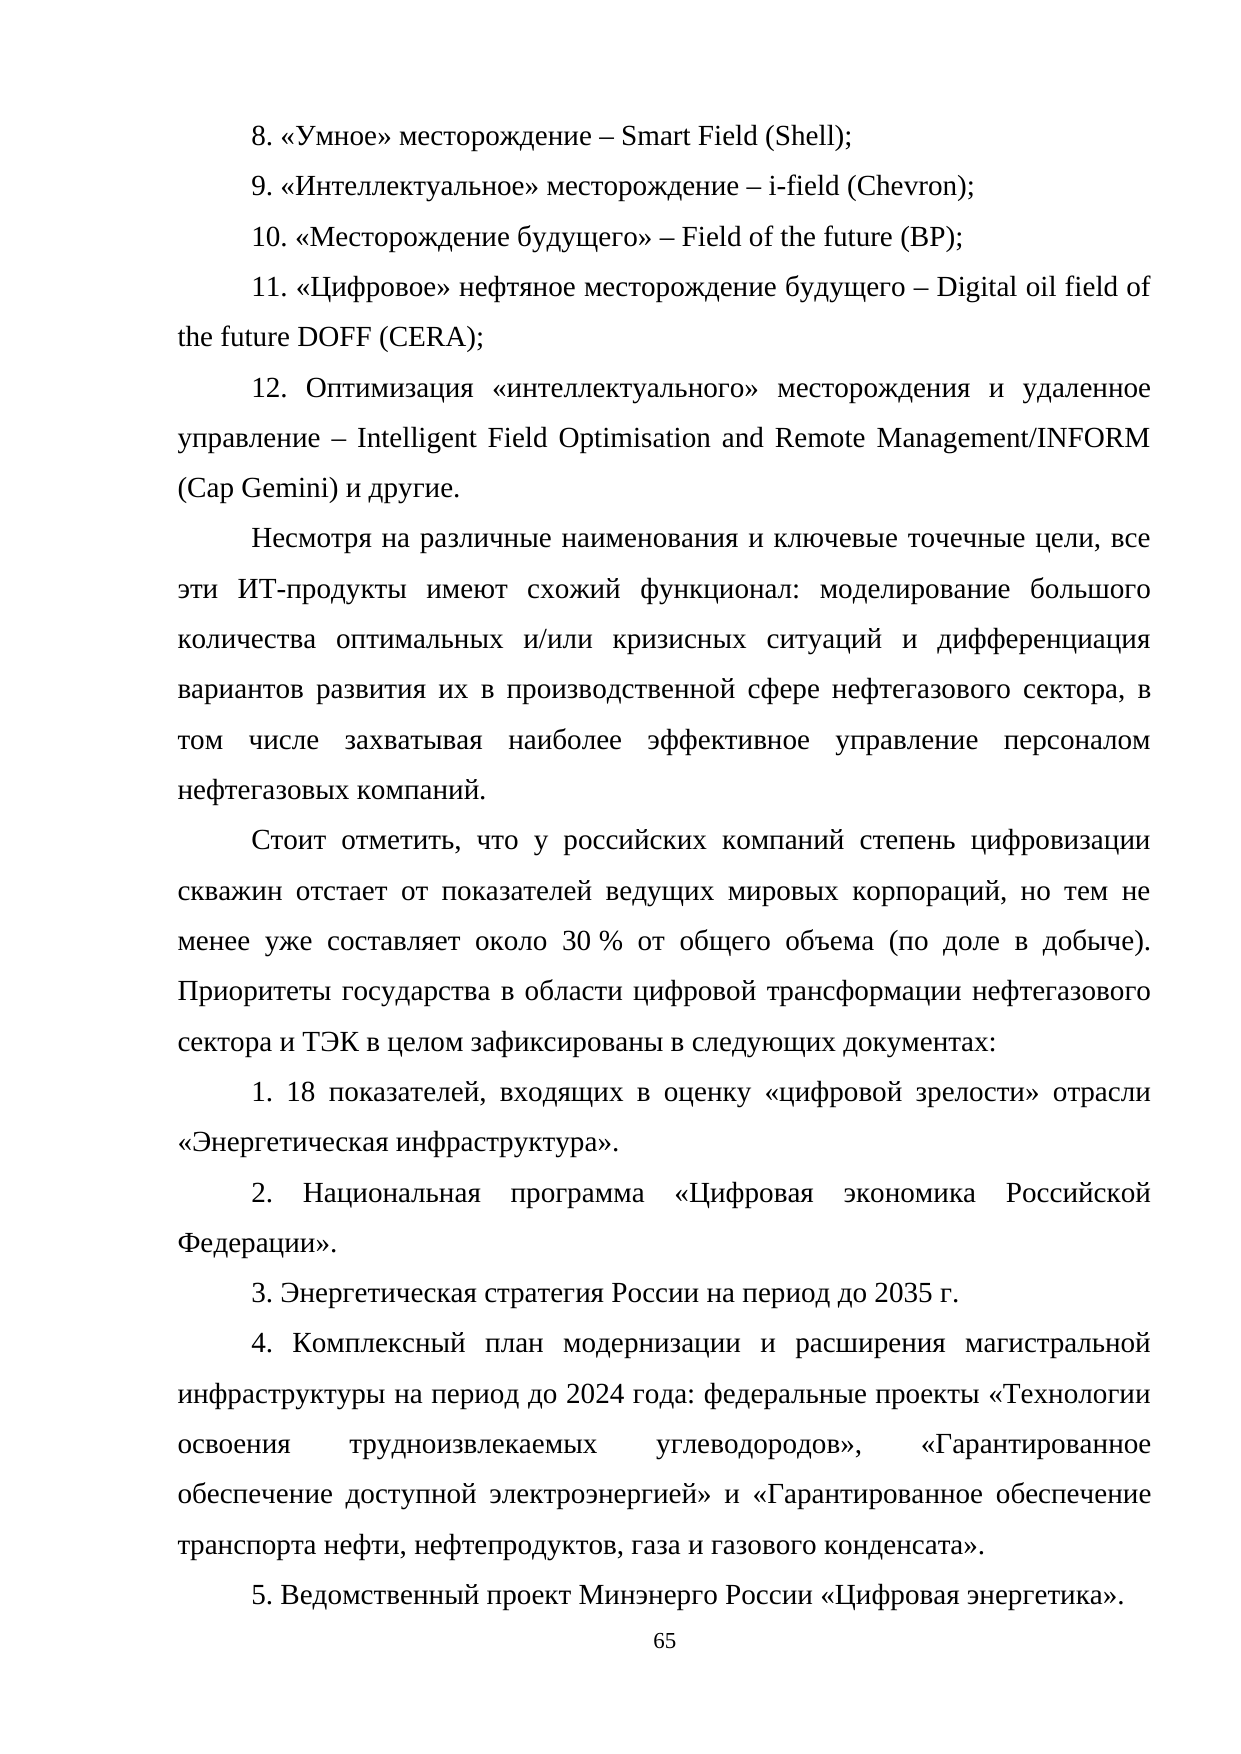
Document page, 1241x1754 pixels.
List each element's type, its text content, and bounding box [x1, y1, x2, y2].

text 1. 18 показателей, входящих в оценку «цифровой зрелости» отрасли «Энергетическая инфраструктура». [177, 1074, 1152, 1158]
text 2. Национальная программа «Цифровая экономика Российской Федерации». [177, 1175, 1152, 1258]
text 4. Комплексный план модернизации и расширения магистральной инфраструктуры на период до 2024 года: федеральные проекты «Технологии освоения трудноизвлекаемых углеводородов», «Гарантированное обеспечение доступной электроэнергией» и «Гарантированное обеспечение транспорта нефти, нефтепродуктов, газа и газового конденсата». [177, 1326, 1152, 1560]
text 8. «Умное» месторождение – Smart Field (Shell); [177, 118, 1152, 152]
text 10. «Месторождение будущего» – Field of the future (BP); [177, 219, 1152, 252]
text Несмотря на различные наименования и ключевые точечные цели, все эти ИТ-продукты имеют схожий функционал: моделирование большого количества оптимальных и/или кризисных ситуаций и дифференциация вариантов развития их в производственной сфере нефтегазового сектора, в том числе захватывая наиболее эффективное управление персоналом нефтегазовых компаний. [177, 521, 1152, 806]
text 11. «Цифровое» нефтяное месторождение будущего – Digital oil field of the future DOFF (CERA); [177, 269, 1152, 353]
text 9. «Интеллектуальное» месторождение – i-field (Chevron); [177, 168, 1152, 202]
text 5. Ведомственный проект Минэнерго России «Цифровая энергетика». [177, 1577, 1152, 1611]
text Стоит отметить, что у российских компаний степень цифровизации скважин отстает от показателей ведущих мировых корпораций, но тем не менее уже составляет около 30 % от общего объема (по доле в добыче). Приоритеты государства в области цифровой трансформации нефтегазового сектора и ТЭК в целом зафиксированы в следующих документах: [177, 822, 1152, 1057]
text 12. Оптимизация «интеллектуального» месторождения и удаленное управление – Intelligent Field Optimisation and Remote Management/INFORM (Cap Gemini) и другие. [177, 370, 1152, 504]
text 3. Энергетическая стратегия России на период до 2035 г. [177, 1275, 1152, 1309]
